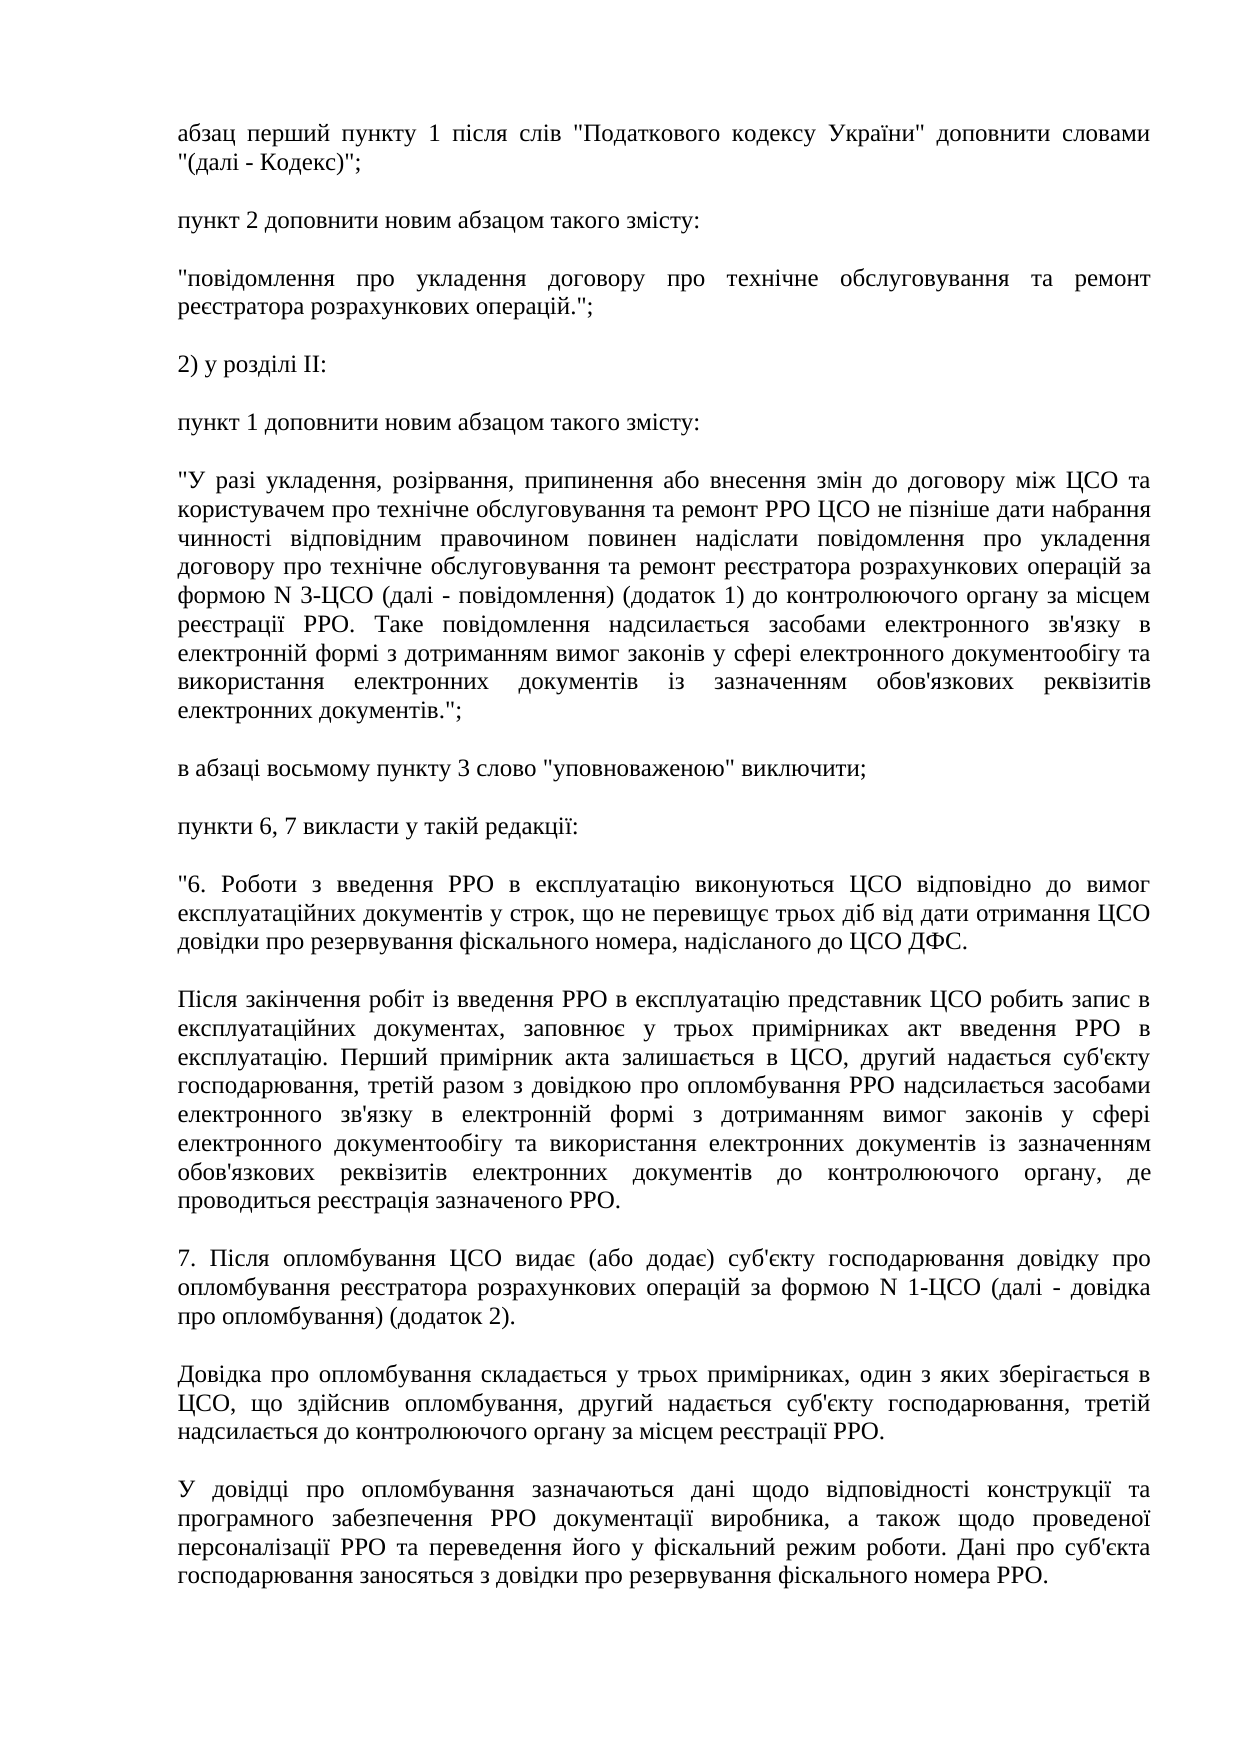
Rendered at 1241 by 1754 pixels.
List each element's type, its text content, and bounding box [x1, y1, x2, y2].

text У довідці про опломбування зазначаються дані щодо відповідності конструкції та програмного забезпечення РРО документації виробника, а також щодо проведеної персоналізації РРО та переведення його у фіскальний режим роботи. Дані про суб'єкта господарювання заносяться з довідки про резервування фіскального номера РРО. [177, 1474, 1152, 1589]
text пункт 2 доповнити новим абзацом такого змісту: [177, 205, 1152, 233]
text абзац перший пункту 1 після слів "Податкового кодексу України" доповнити словами "(далі - Кодекс)"; [177, 118, 1152, 176]
text 7. Після опломбування ЦСО видає (або додає) суб'єкту господарювання довідку про опломбування реєстратора розрахункових операцій за формою N 1-ЦСО (далі - довідка про опломбування) (додаток 2). [177, 1243, 1152, 1330]
text "повідомлення про укладення договору про технічне обслуговування та ремонт реєстратора розрахункових операцій."; [177, 263, 1152, 320]
text Довідка про опломбування складається у трьох примірниках, один з яких зберігається в ЦСО, що здійснив опломбування, другий надається суб'єкту господарювання, третій надсилається до контролюючого органу за місцем реєстрації РРО. [177, 1359, 1152, 1445]
text 2) у розділі II: [177, 349, 1152, 378]
text "6. Роботи з введення РРО в експлуатацію виконуються ЦСО відповідно до вимог експлуатаційних документів у строк, що не перевищує трьох діб від дати отримання ЦСО довідки про резервування фіскального номера, надісланого до ЦСО ДФС. [177, 869, 1152, 955]
text пункти 6, 7 викласти у такій редакції: [177, 811, 1152, 840]
text Після закінчення робіт із введення РРО в експлуатацію представник ЦСО робить запис в експлуатаційних документах, заповнює у трьох примірниках акт введення РРО в експлуатацію. Перший примірник акта залишається в ЦСО, другий надається суб'єкту господарювання, третій разом з довідкою про опломбування РРО надсилається засобами електронного зв'язку в електронній формі з дотриманням вимог законів у сфері електронного документообігу та використання електронних документів із зазначенням обов'язкових реквізитів електронних документів до контролюючого органу, де проводиться реєстрація зазначеного РРО. [177, 984, 1152, 1214]
text "У разі укладення, розірвання, припинення або внесення змін до договору між ЦСО та користувачем про технічне обслуговування та ремонт РРО ЦСО не пізніше дати набрання чинності відповідним правочином повинен надіслати повідомлення про укладення договору про технічне обслуговування та ремонт реєстратора розрахункових операцій за формою N 3-ЦСО (далі - повідомлення) (додаток 1) до контролюючого органу за місцем реєстрації РРО. Таке повідомлення надсилається засобами електронного зв'язку в електронній формі з дотриманням вимог законів у сфері електронного документообігу та використання електронних документів із зазначенням обов'язкових реквізитів електронних документів."; [177, 465, 1152, 724]
text в абзаці восьмому пункту 3 слово "уповноваженою" виключити; [177, 753, 1152, 782]
text пункт 1 доповнити новим абзацом такого змісту: [177, 407, 1152, 436]
